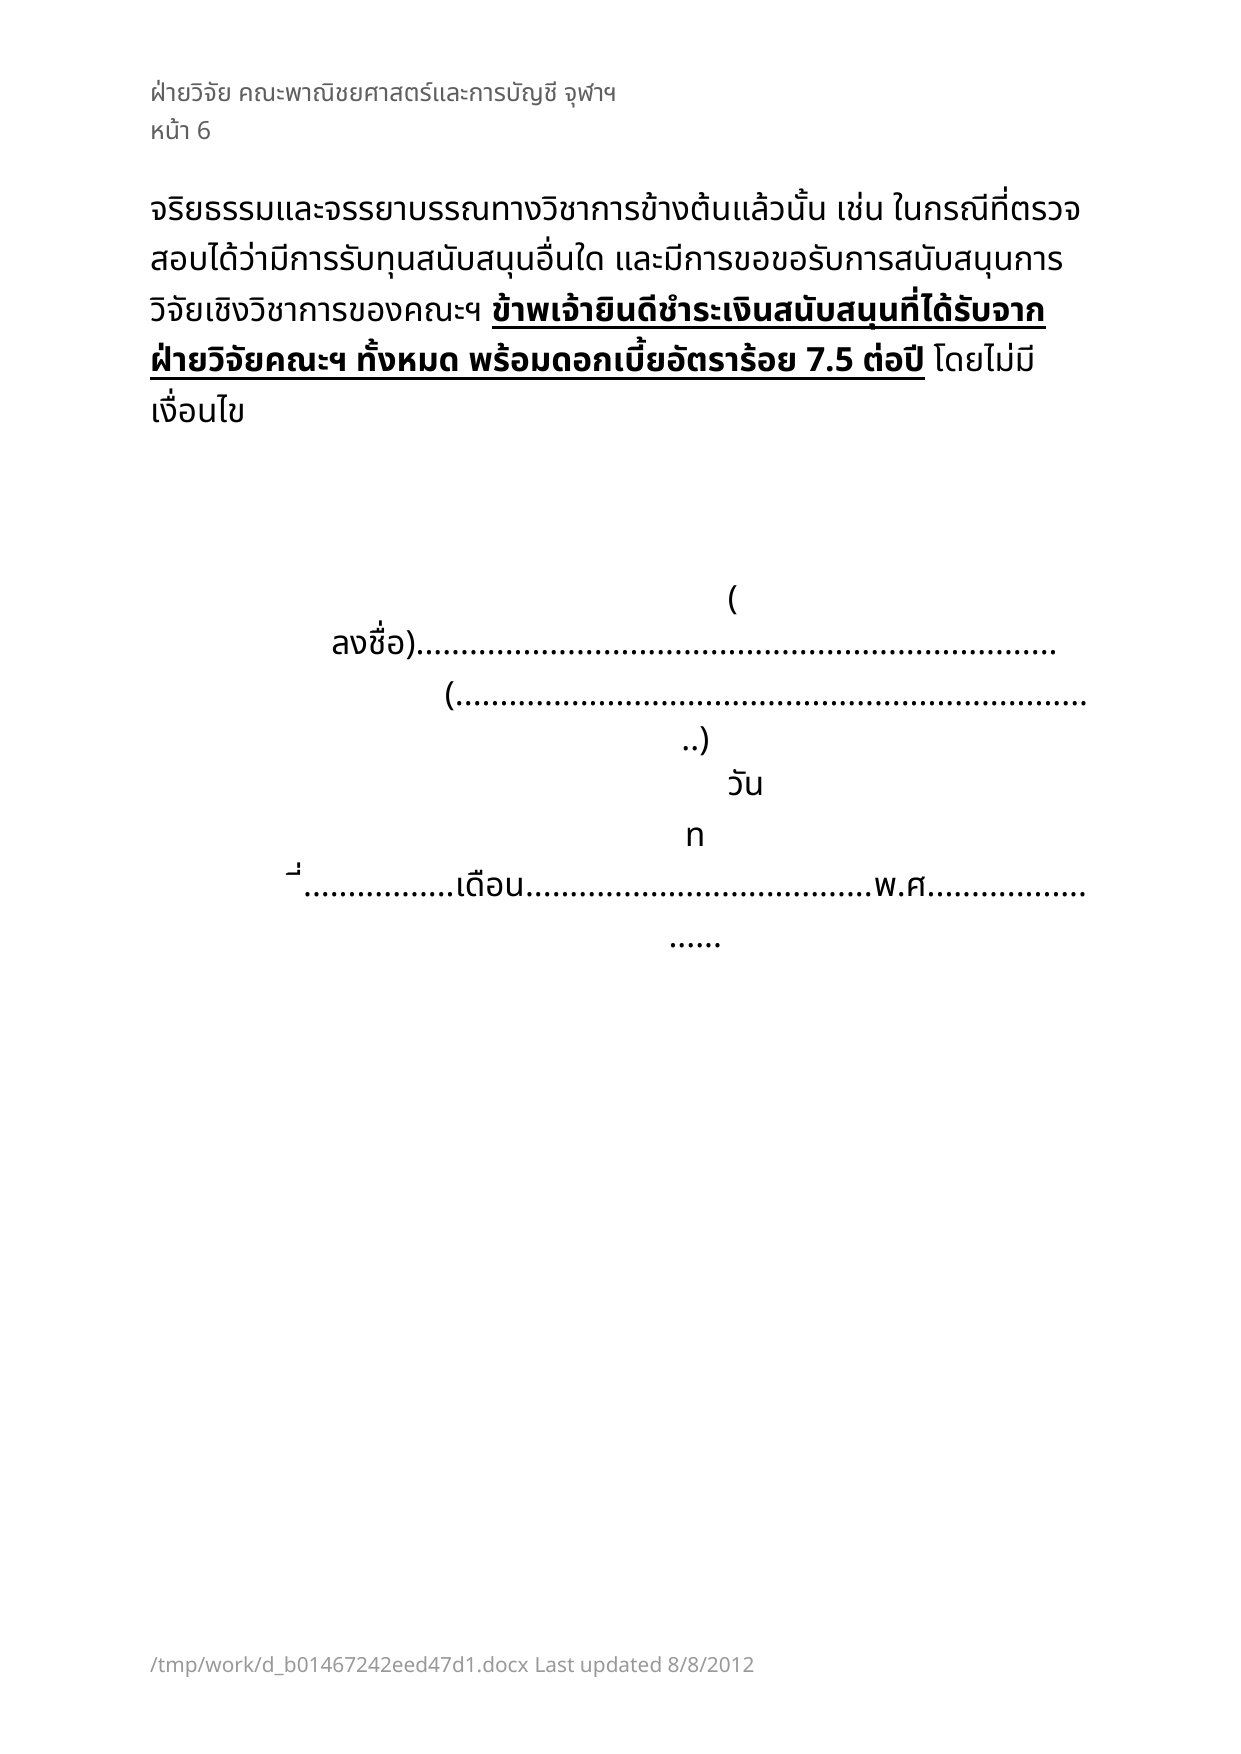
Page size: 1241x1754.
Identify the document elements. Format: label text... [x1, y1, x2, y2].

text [150, 185, 1090, 437]
text (.........................................................................) [300, 669, 1090, 760]
text วันที่.................เดือน.......................................พ.ศ........................ [300, 760, 1090, 957]
text (ลงชื่อ)........................................................................ [300, 573, 1090, 669]
